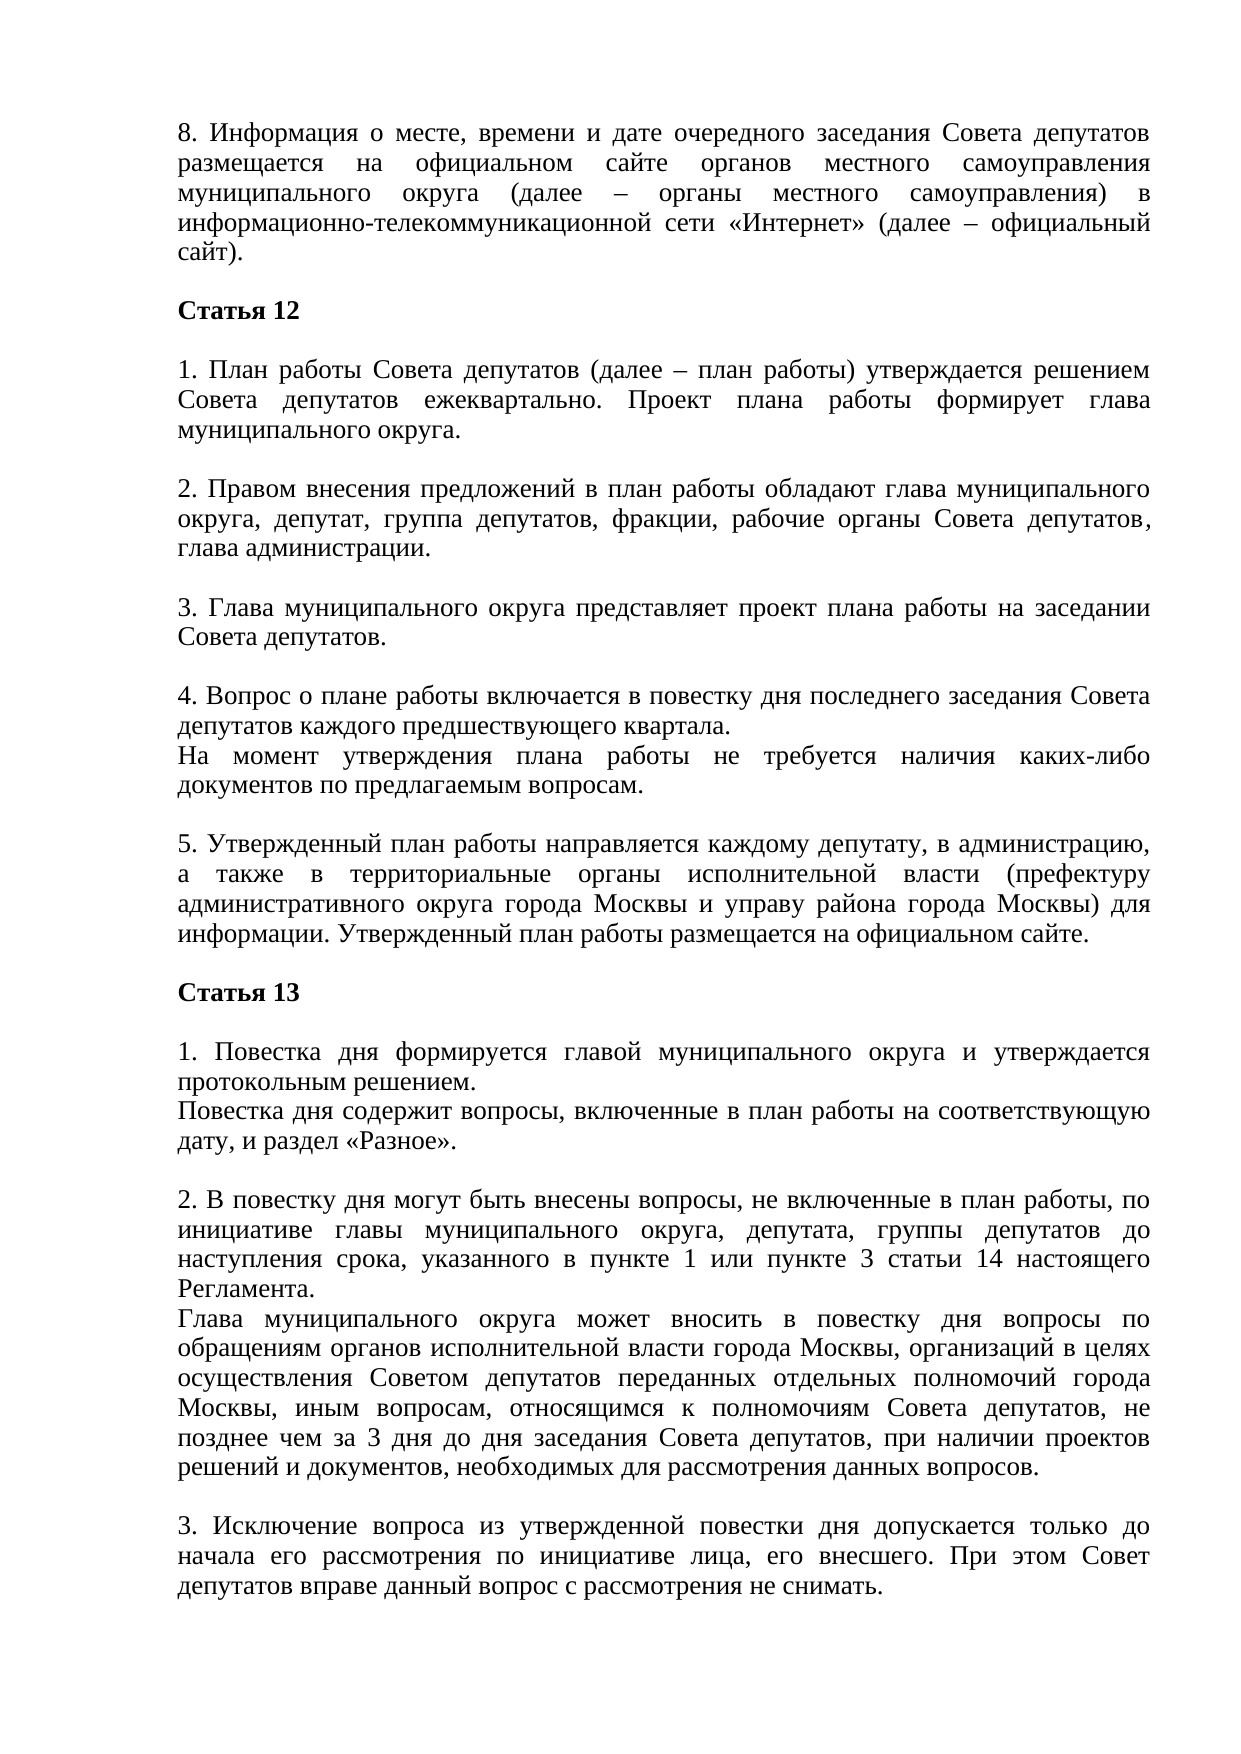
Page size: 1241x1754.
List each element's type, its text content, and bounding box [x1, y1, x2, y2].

text На момент утверждения плана работы не требуется наличия каких-либо документов по предлагаемым вопросам. [177, 740, 1152, 800]
text 8. Информация о месте, времени и дате очередного заседания Совета депутатов размещается на официальном сайте органов местного самоуправления муниципального округа (далее – органы местного самоуправления) в информационно-телекоммуникационной сети «Интернет» (далее – официальный сайт). [177, 118, 1152, 266]
text Статья 13 [177, 977, 1152, 1007]
text 1. План работы Совета депутатов (далее – план работы) утверждается решением Совета депутатов ежеквартально. Проект плана работы формирует глава муниципального округа. [177, 355, 1152, 444]
text Глава муниципального округа может вносить в повестку дня вопросы по обращениям органов исполнительной власти города Москвы, организаций в целях осуществления Советом депутатов переданных отдельных полномочий города Москвы, иным вопросам, относящимся к полномочиям Совета депутатов, не позднее чем за 3 дня до дня заседания Совета депутатов, при наличии проектов решений и документов, необходимых для рассмотрения данных вопросов. [177, 1303, 1152, 1481]
text 2. Правом внесения предложений в план работы обладают глава муниципального округа, депутат, группа депутатов, фракции, рабочие органы Совета депутатов, глава администрации. [177, 474, 1152, 563]
text 5. Утвержденный план работы направляется каждому депутату, в администрацию, а также в территориальные органы исполнительной власти (префектуру административного округа города Москвы и управу района города Москвы) для информации. Утвержденный план работы размещается на официальном сайте. [177, 829, 1152, 948]
text Статья 12 [177, 296, 1152, 326]
text Повестка дня содержит вопросы, включенные в план работы на соответствующую дату, и раздел «Разное». [177, 1096, 1152, 1155]
text 4. Вопрос о плане работы включается в повестку дня последнего заседания Совета депутатов каждого предшествующего квартала. [177, 681, 1152, 740]
text 1. Повестка дня формируется главой муниципального округа и утверждается протокольным решением. [177, 1037, 1152, 1096]
text 3. Исключение вопроса из утвержденной повестки дня допускается только до начала его рассмотрения по инициативе лица, его внесшего. При этом Совет депутатов вправе данный вопрос с рассмотрения не снимать. [177, 1511, 1152, 1600]
text 3. Глава муниципального округа представляет проект плана работы на заседании Совета депутатов. [177, 592, 1152, 652]
text 2. В повестку дня могут быть внесены вопросы, не включенные в план работы, по инициативе главы муниципального округа, депутата, группы депутатов до наступления срока, указанного в пункте 1 или пункте 3 статьи 14 настоящего Регламента. [177, 1185, 1152, 1303]
